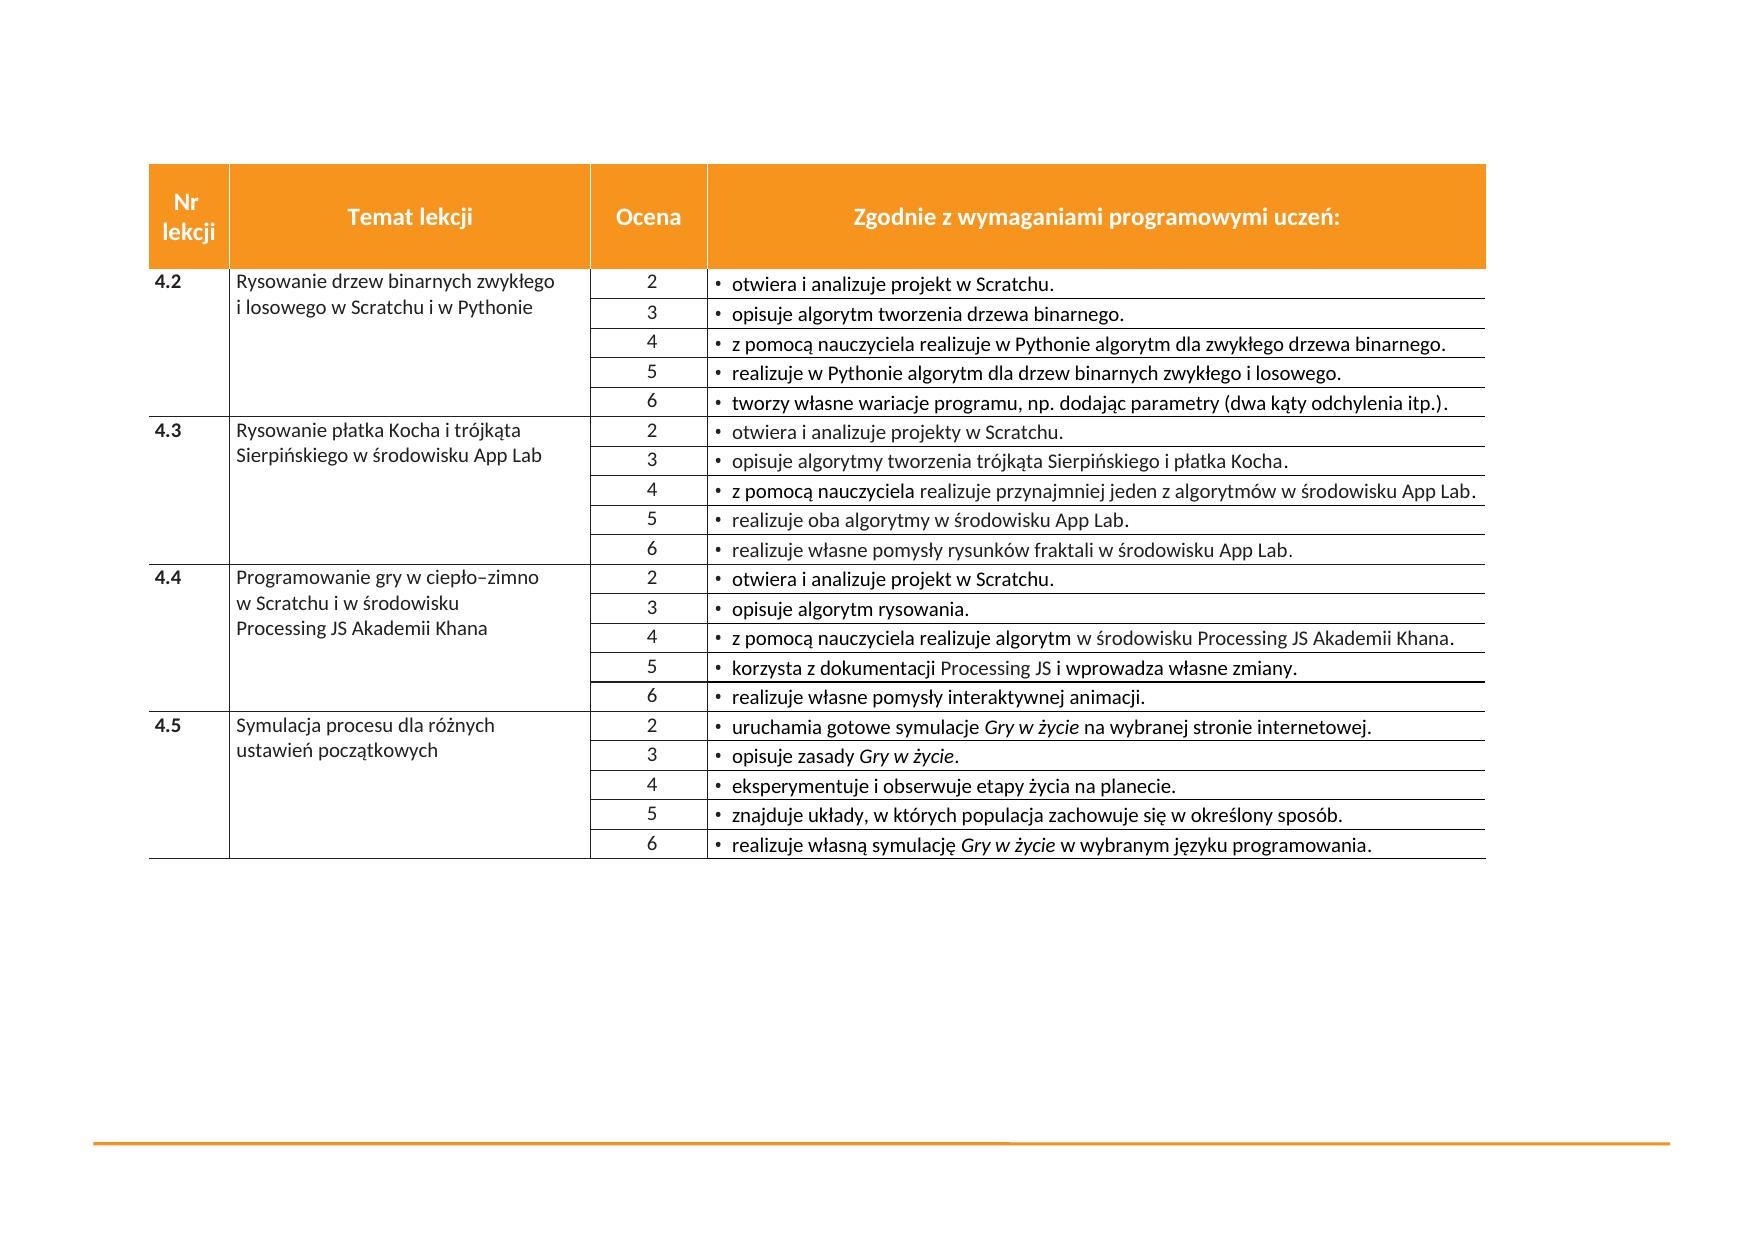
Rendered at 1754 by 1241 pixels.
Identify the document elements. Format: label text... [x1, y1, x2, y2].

table_cell opisuje algorytm rysowania. [708, 593, 1486, 622]
table_cell 2 [591, 712, 707, 740]
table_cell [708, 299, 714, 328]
table_cell 6 [591, 830, 707, 858]
table_cell 2 [591, 565, 707, 593]
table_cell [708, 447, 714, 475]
table_cell realizuje oba algorytmy w środowisku App Lab. [708, 505, 1486, 534]
table_cell 3 [591, 594, 707, 622]
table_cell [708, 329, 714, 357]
table_cell 6 [591, 535, 707, 563]
table_cell 4.5 [148, 711, 229, 858]
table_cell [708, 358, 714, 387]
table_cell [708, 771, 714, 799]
table_cell 5 [591, 506, 707, 534]
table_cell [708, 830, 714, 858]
table_header Nr lekcji [149, 164, 229, 269]
table_cell realizuje własne pomysły rysunków fraktali w środowisku App Lab. [708, 534, 1486, 563]
table_cell 6 [591, 388, 707, 416]
table_cell z pomocą nauczyciela realizuje przynajmniej jeden z algorytmów w środowisku App Lab. [708, 475, 1486, 504]
table_cell 5 [591, 800, 707, 829]
table_cell 4.2 [148, 269, 229, 416]
table_cell 2 [591, 269, 707, 298]
table_header Temat lekcji [230, 164, 590, 269]
table_header Ocena [591, 164, 707, 269]
table_cell 5 [591, 653, 707, 681]
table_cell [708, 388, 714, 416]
table_cell korzysta z dokumentacji Processing JS i wprowadza własne zmiany. [708, 652, 1486, 681]
table_cell 4 [591, 476, 707, 504]
table_cell 3 [591, 741, 707, 770]
table_cell 6 [591, 683, 707, 711]
table_cell Programowanie gry w ciepło–zimno w Scratchu i w środowisku Processing JS Akademii Khana [230, 565, 590, 711]
table_cell Rysowanie drzew binarnych zwykłego i losowego w Scratchu i w Pythonie [230, 269, 590, 416]
table_cell 2 [591, 417, 707, 446]
table_cell otwiera i analizuje projekt w Scratchu. [708, 564, 1486, 593]
table_cell 4.3 [148, 416, 229, 563]
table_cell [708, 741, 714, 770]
table_cell 4 [591, 624, 707, 652]
table_header Zgodnie z wymaganiami programowymi uczeń: [708, 164, 1486, 269]
table_cell otwiera i analizuje projekty w Scratchu. [708, 416, 1486, 446]
table_cell 3 [591, 299, 707, 328]
table_cell Rysowanie płatka Kocha i trójkąta Sierpińskiego w środowisku App Lab [230, 417, 590, 563]
table_cell Symulacja procesu dla różnych ustawień początkowych [230, 712, 590, 858]
table_cell z pomocą nauczyciela realizuje algorytm w środowisku Processing JS Akademii Khana. [708, 623, 1486, 652]
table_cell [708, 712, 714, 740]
table_cell 5 [591, 358, 707, 387]
table_cell otwiera i analizuje projekt w Scratchu. [708, 269, 1486, 298]
table_cell 4.4 [148, 564, 229, 711]
table_cell 4 [591, 329, 707, 357]
table_cell 4 [591, 771, 707, 799]
table_cell 3 [591, 447, 707, 475]
table_cell realizuje własne pomysły interaktywnej animacji. [708, 681, 1486, 711]
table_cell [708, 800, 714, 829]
